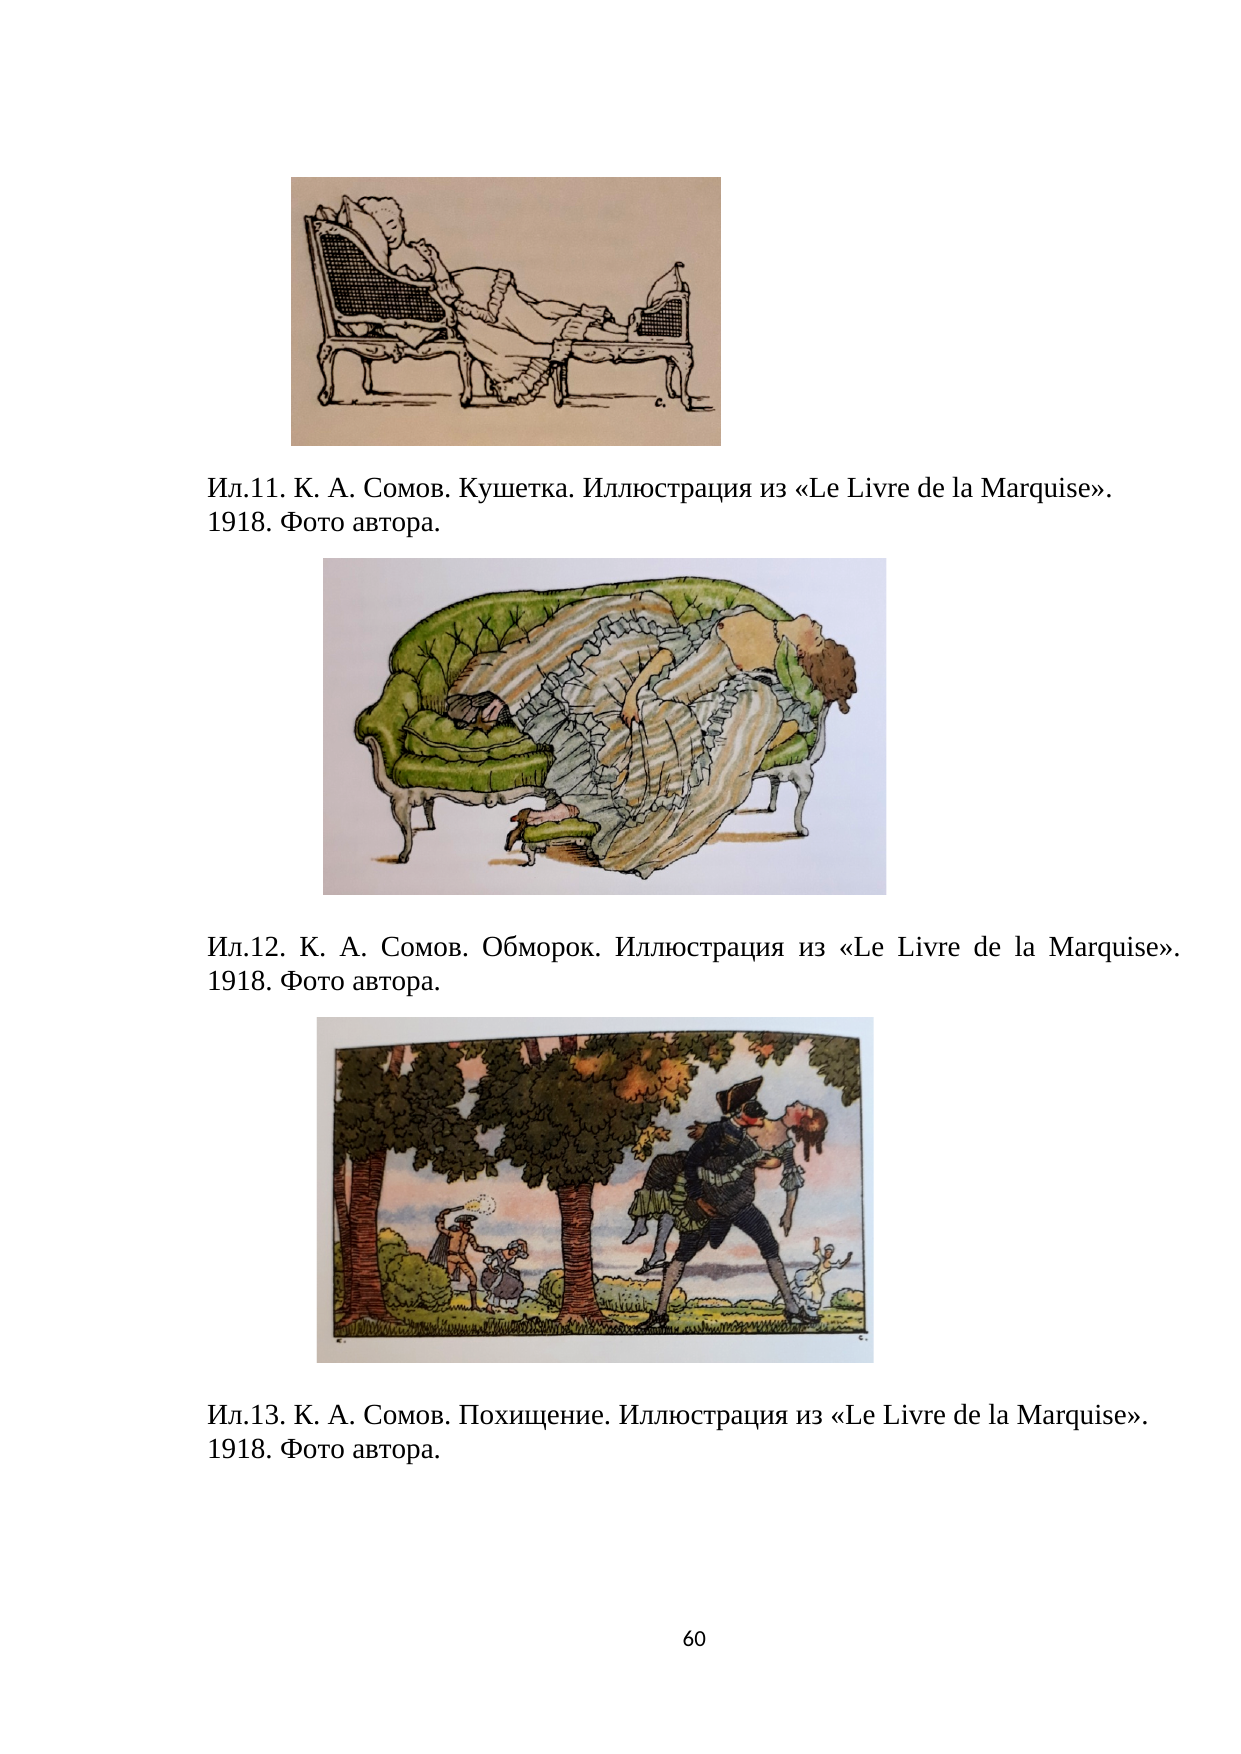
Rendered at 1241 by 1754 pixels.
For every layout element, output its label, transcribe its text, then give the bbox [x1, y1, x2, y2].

picture [317, 1017, 874, 1363]
text Ил.12. К. А. Сомов. Обморок. Иллюстрация из «Le Livre de la Marquise». 1918. Фото автора. [207, 929, 1181, 997]
text Ил.11. К. А. Сомов. Кушетка. Иллюстрация из «Le Livre de la Marquise». 1918. Фото автора. [207, 470, 1181, 537]
text Ил.13. К. А. Сомов. Похищение. Иллюстрация из «Le Livre de la Marquise». 1918. Фото автора. [207, 1397, 1181, 1464]
